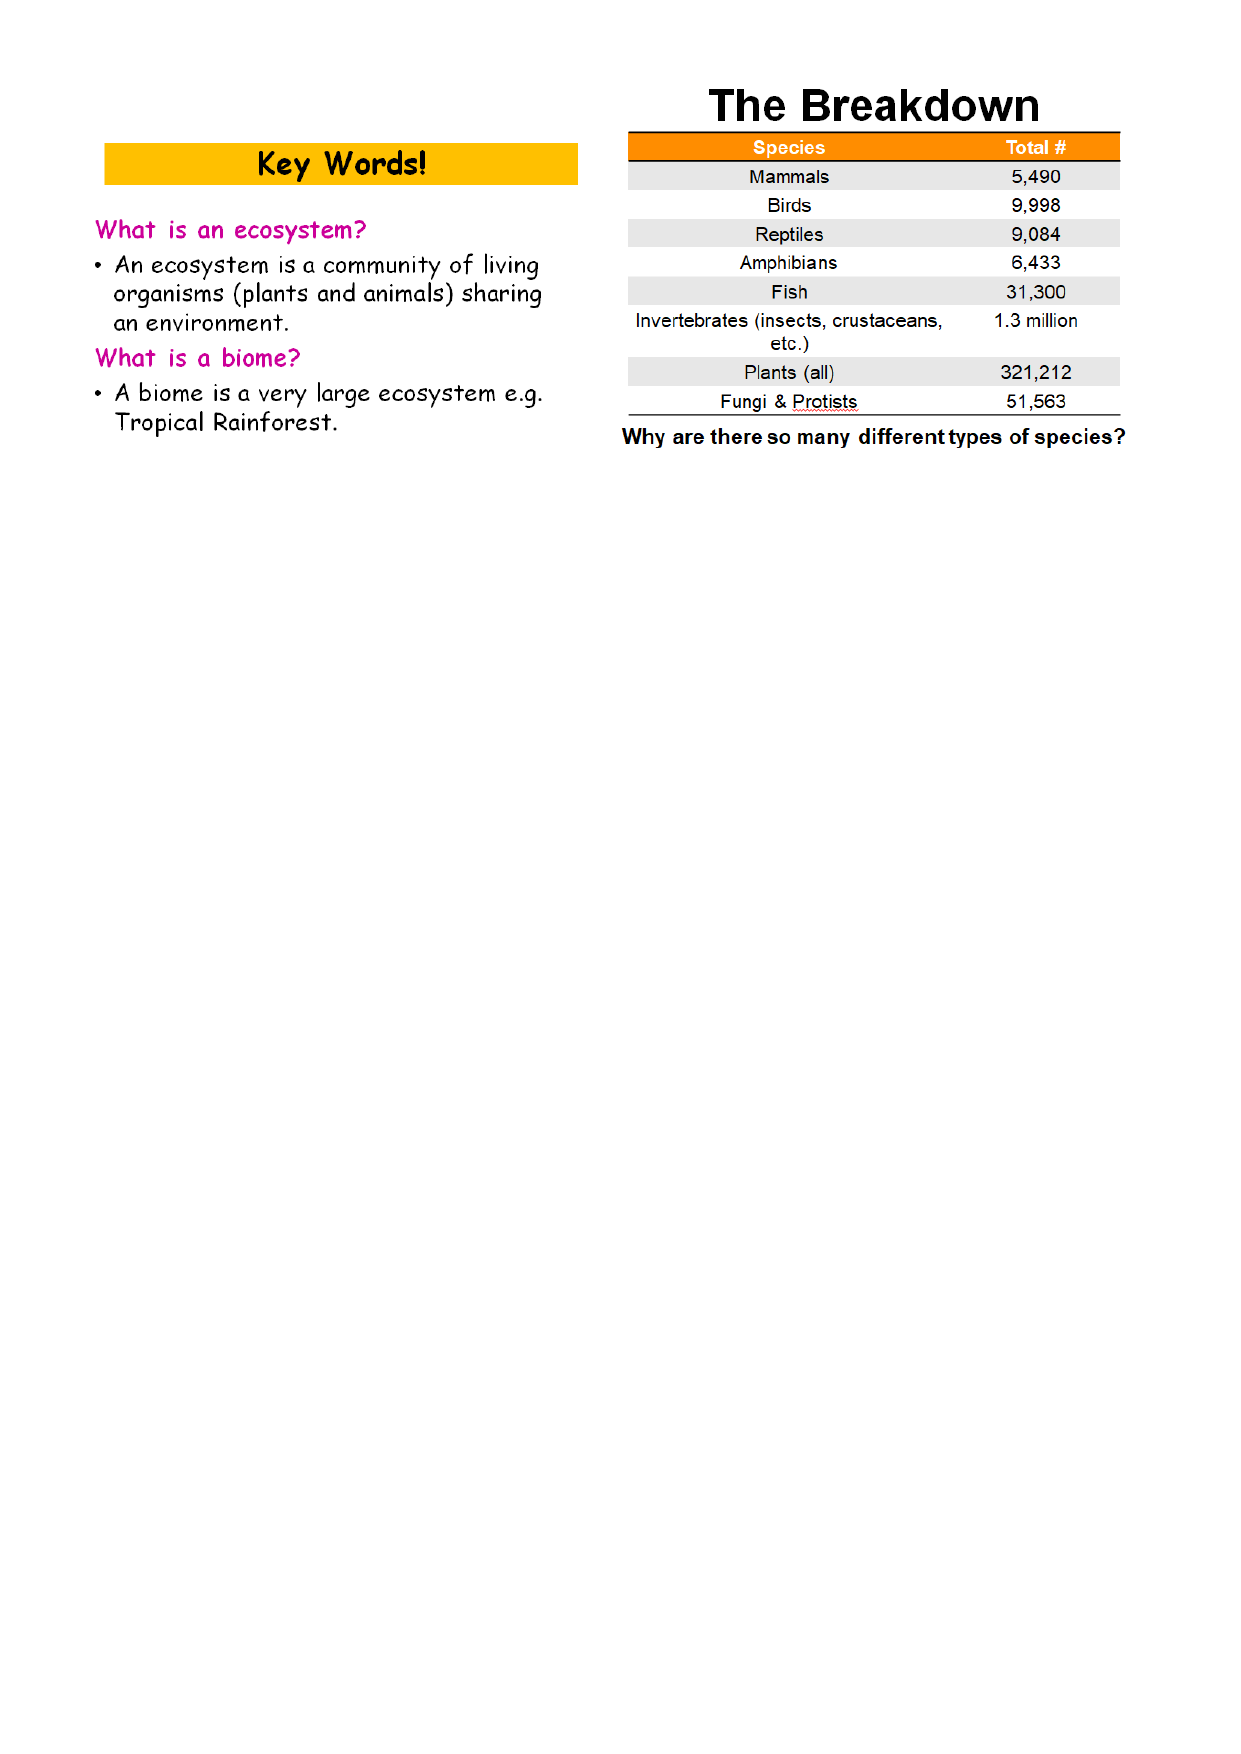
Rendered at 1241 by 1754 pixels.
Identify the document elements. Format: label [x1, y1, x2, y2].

picture [610, 75, 1139, 469]
picture [81, 131, 592, 469]
